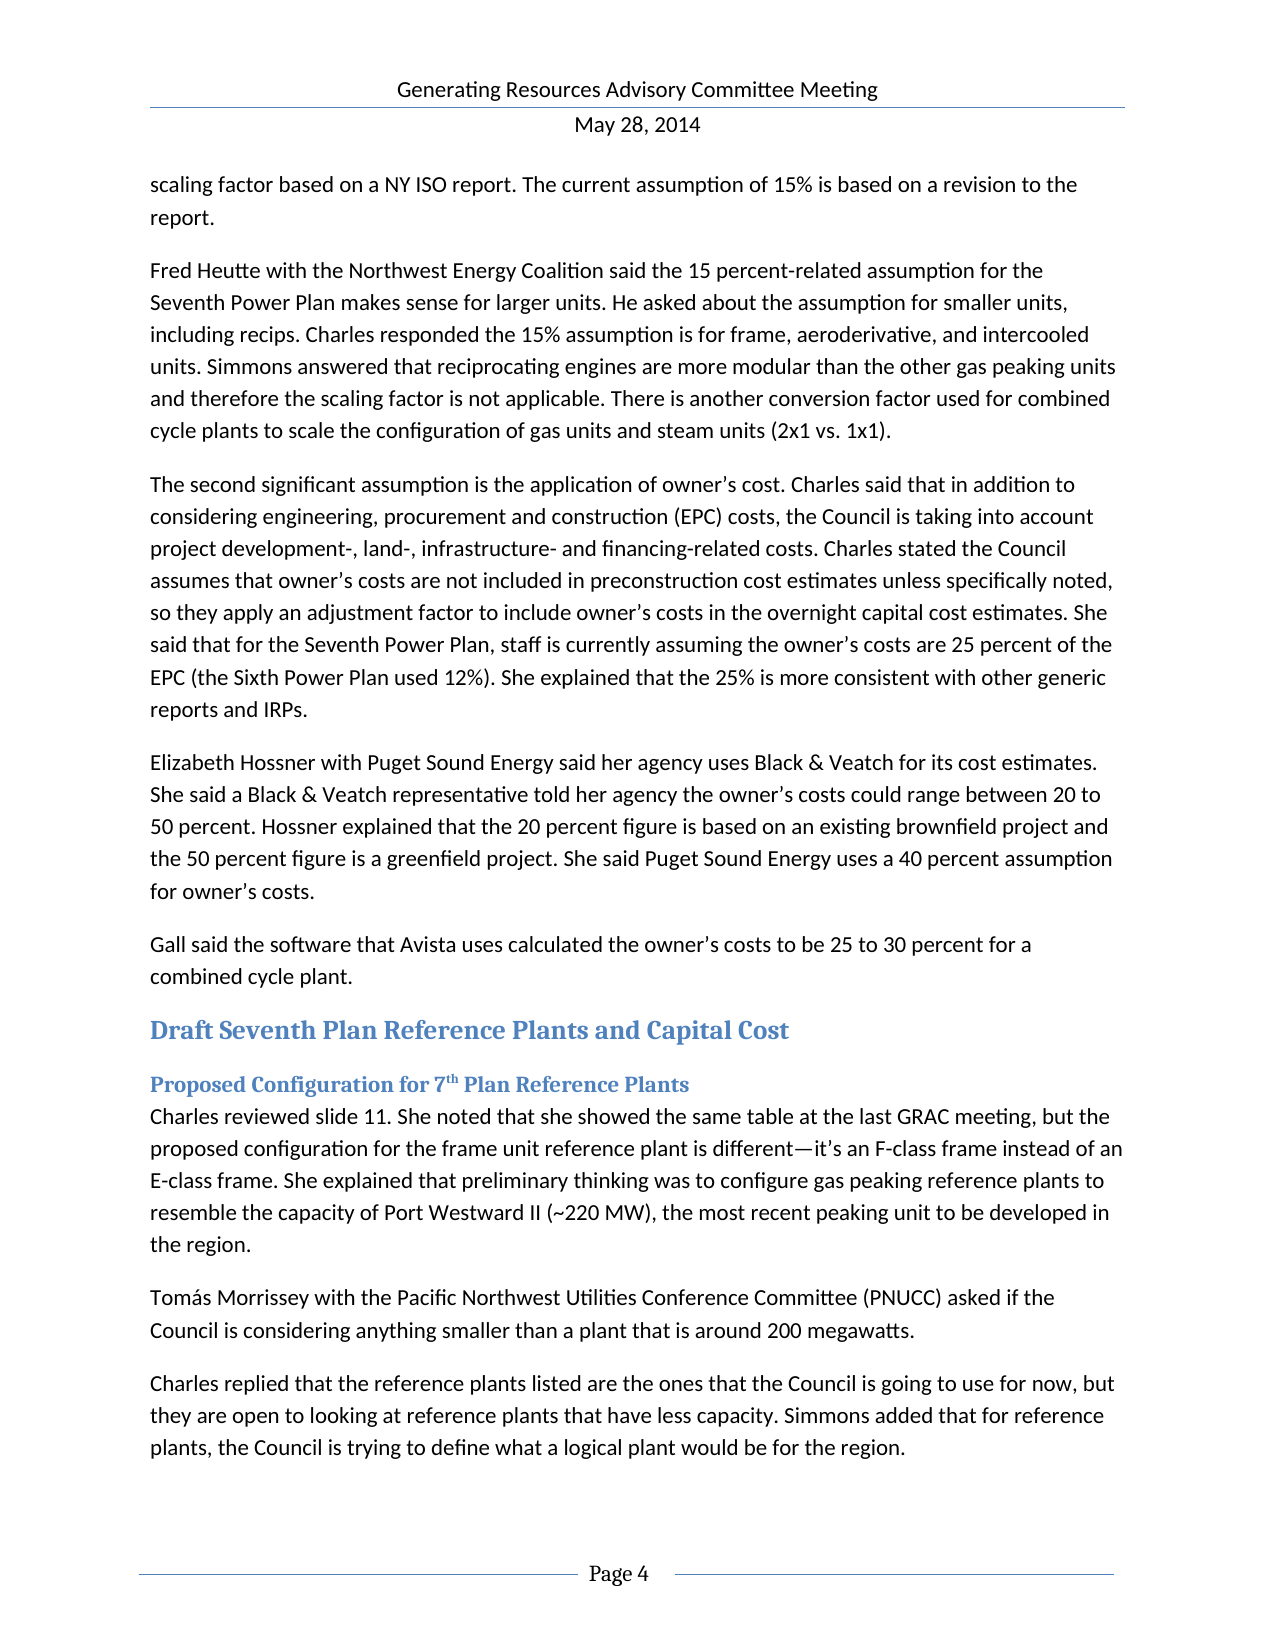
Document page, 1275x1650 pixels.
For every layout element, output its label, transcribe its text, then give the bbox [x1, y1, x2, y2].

text Elizabeth Hossner with Puget Sound Energy said her agency uses Black & Veatch for its cost estimates. She said a Black & Veatch representative told her agency the owner’s costs could range between 20 to 50 percent. Hossner explained that the 20 percent figure is based on an existing brownfield project and the 50 percent figure is a greenfield project. She said Puget Sound Energy uses a 40 percent assumption for owner’s costs. [150, 748, 1125, 905]
text Fred Heutte with the Northwest Energy Coalition said the 15 percent-related assumption for the Seventh Power Plan makes sense for larger units. He asked about the assumption for smaller units, including recips. Charles responded the 15% assumption is for frame, aeroderivative, and intercooled units. Simmons answered that reciprocating engines are more modular than the other gas peaking units and therefore the scaling factor is not applicable. There is another conversion factor used for combined cycle plants to scale the configuration of gas units and steam units (2x1 vs. 1x1). [150, 256, 1125, 445]
text Charles replied that the reference plants listed are the ones that the Council is going to use for now, but they are open to looking at reference plants that have less capacity. Simmons added that for reference plants, the Council is trying to define what a logical plant would be for the region. [150, 1369, 1125, 1461]
text Charles reviewed slide 11. She noted that she showed the same table at the last GRAC meeting, but the proposed configuration for the frame unit reference plant is different—it’s an F-class frame instead of an E-class frame. She explained that preliminary thinking was to configure gas peaking reference plants to resemble the capacity of Port Westward II (~220 MW), the most recent peaking unit to be developed in the region. [150, 1102, 1125, 1258]
text Gall said the software that Avista uses calculated the owner’s costs to be 25 to 30 percent for a combined cycle plant. [150, 930, 1125, 990]
text Tomás Morrissey with the Pacific Northwest Utilities Conference Committee (PNUCC) asked if the Council is considering anything smaller than a plant that is around 200 megawatts. [150, 1283, 1125, 1344]
subtitle Draft Seventh Plan Reference Plants and Capital Cost [150, 1015, 1125, 1046]
text The second significant assumption is the application of owner’s cost. Charles said that in addition to considering engineering, procurement and construction (EPC) costs, the Council is taking into account project development-, land-, infrastructure- and financing-related costs. Charles stated the Council assumes that owner’s costs are not included in preconstruction cost estimates unless specifically noted, so they apply an adjustment factor to include owner’s costs in the overnight capital cost estimates. She said that for the Seventh Power Plan, staff is currently assuming the owner’s costs are 25 percent of the EPC (the Sixth Power Plan used 12%). She explained that the 25% is more consistent with other generic reports and IRPs. [150, 470, 1125, 723]
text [150, 171, 1125, 231]
subtitle Proposed Configuration for 7th Plan Reference Plants [150, 1072, 1125, 1098]
